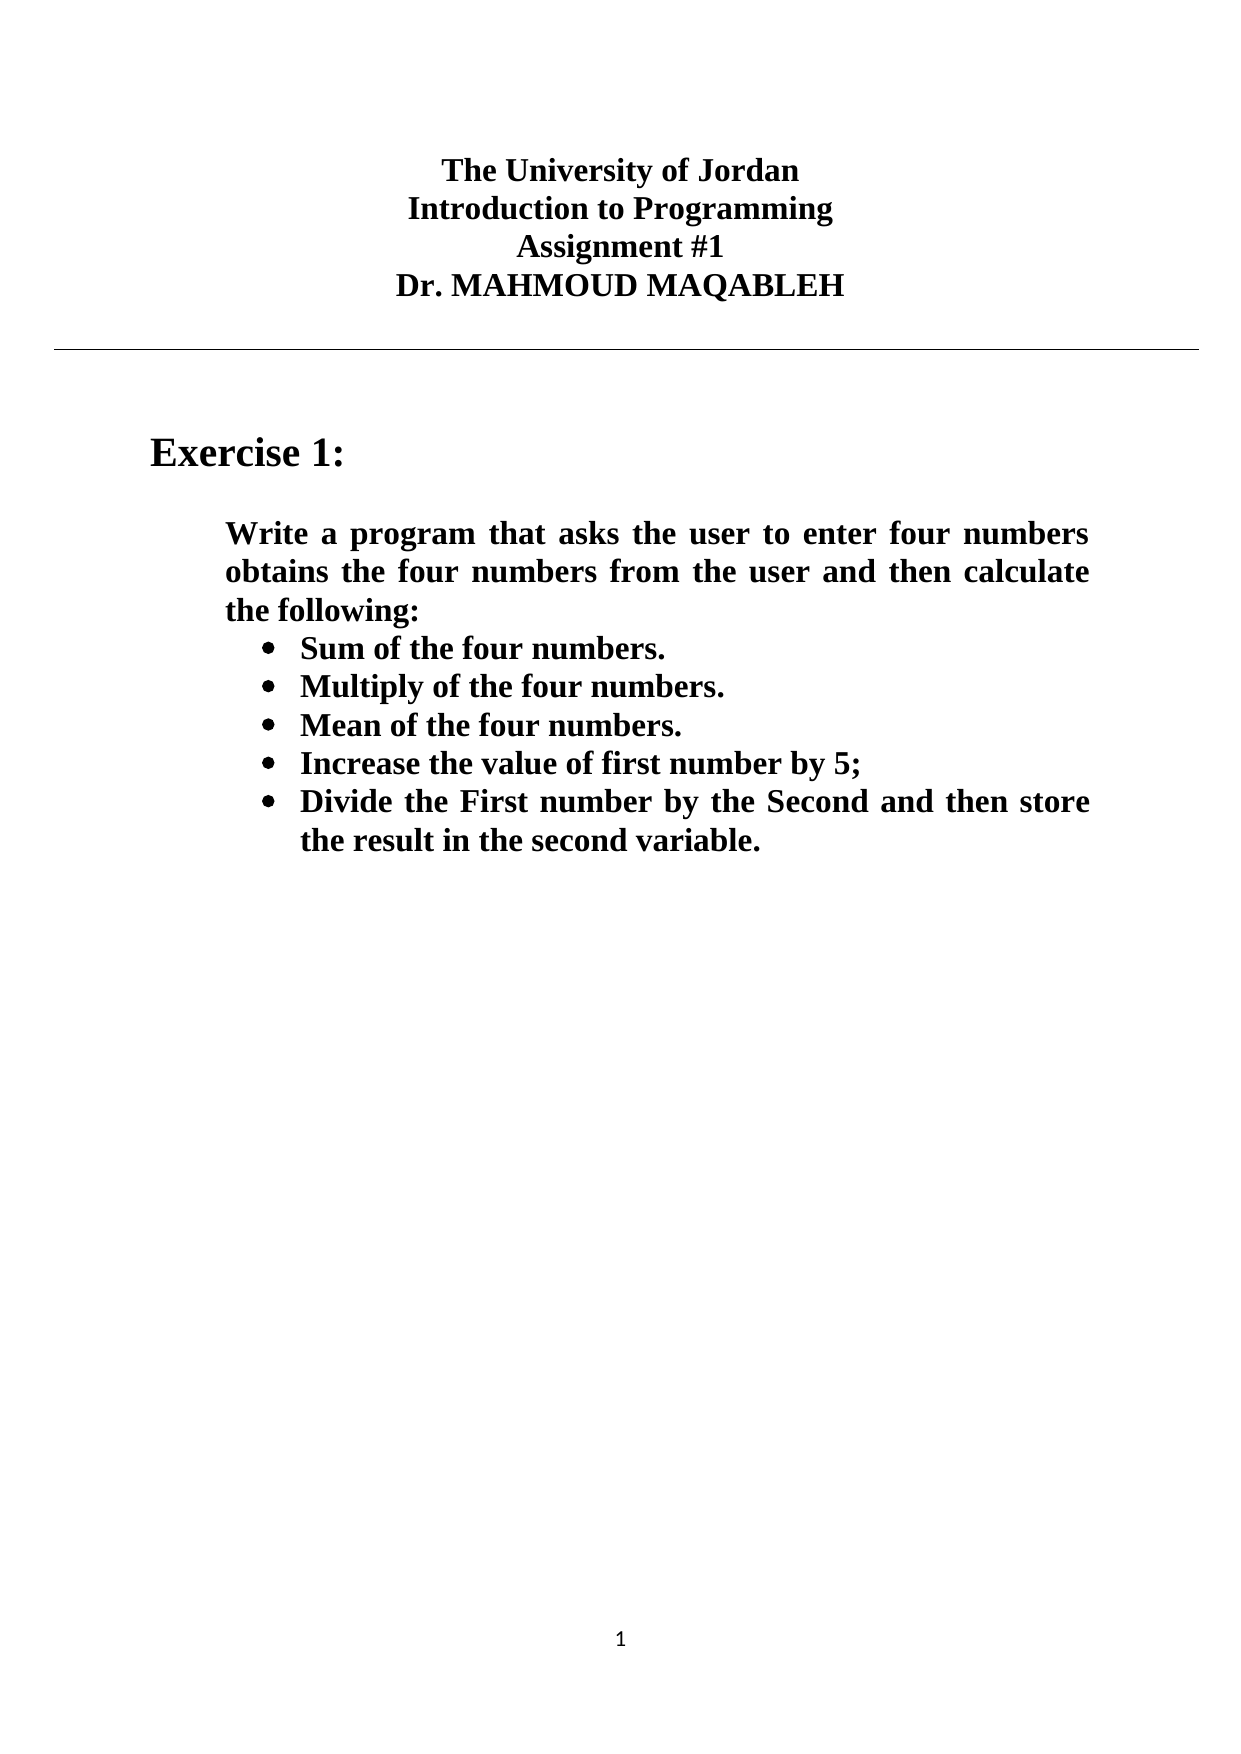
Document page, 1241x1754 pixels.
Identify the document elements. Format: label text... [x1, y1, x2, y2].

text The University of Jordan [150, 150, 1090, 188]
list Increase the value of first number by 5; [262, 743, 1090, 782]
list Write a program that asks the user to enter four numbers obtains the four numbers from the user and then calculate the following: [225, 513, 1090, 628]
list Multiply of the four numbers. [262, 667, 1090, 705]
list Mean of the four numbers. [262, 705, 1090, 743]
text Dr. MAHMOUD MAQABLEH [150, 265, 1090, 303]
text Introduction to Programming [150, 188, 1090, 227]
list Sum of the four numbers. [262, 628, 1090, 667]
list Divide the First number by the Second and then store the result in the second variable. [262, 782, 1090, 858]
text Assignment #1 [150, 227, 1090, 265]
text Exercise 1: [150, 427, 1090, 475]
